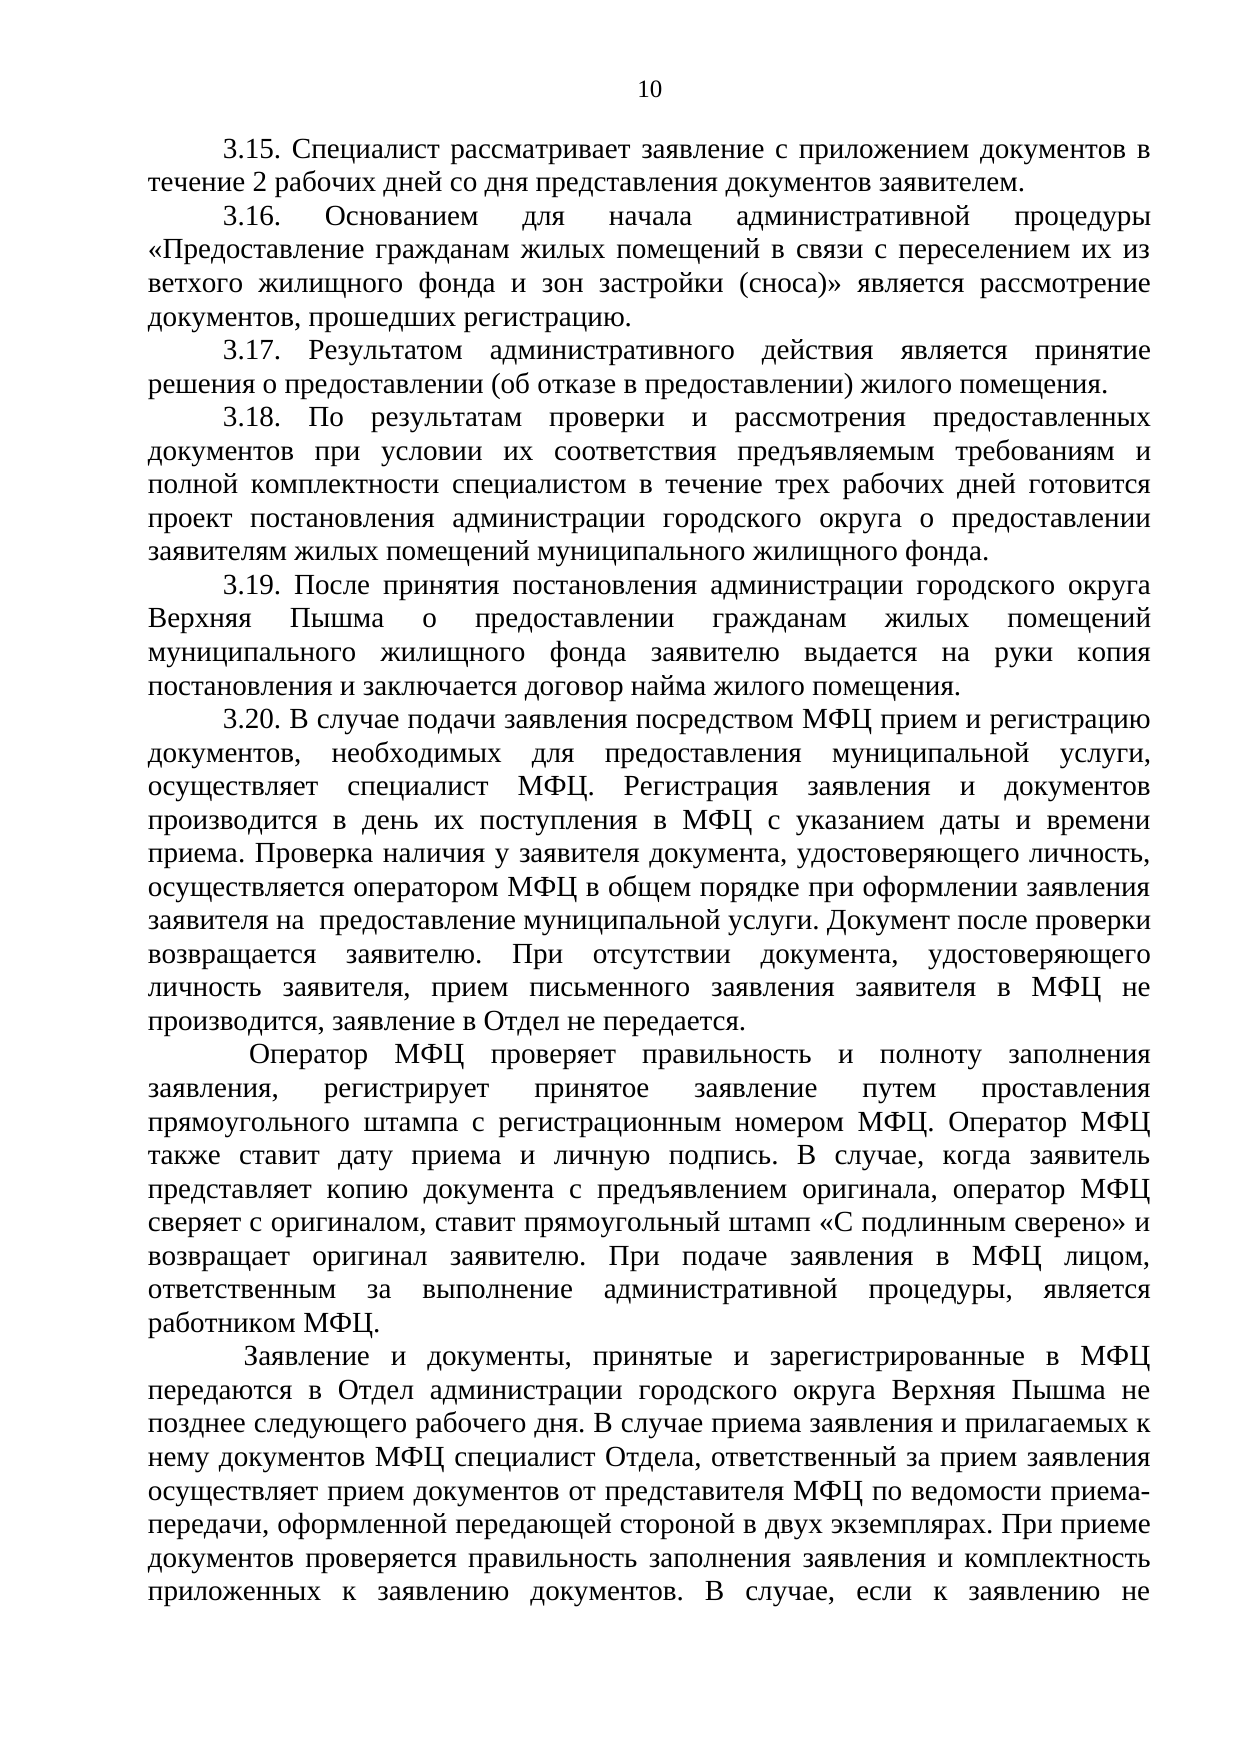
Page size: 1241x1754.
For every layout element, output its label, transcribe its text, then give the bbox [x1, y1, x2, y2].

text 3.20. В случае подачи заявления посредством МФЦ прием и регистрацию документов, необходимых для предоставления муниципальной услуги, осуществляет специалист МФЦ. Регистрация заявления и документов производится в день их поступления в МФЦ с указанием даты и времени приема. Проверка наличия у заявителя документа, удостоверяющего личность, осуществляется оператором МФЦ в общем порядке при оформлении заявления заявителя на предоставление муниципальной услуги. Документ после проверки возвращается заявителю. При отсутствии документа, удостоверяющего личность заявителя, прием письменного заявления заявителя в МФЦ не производится, заявление в Отдел не передается. [148, 701, 1152, 1037]
text 3.16. Основанием для начала административной процедуры «Предоставление гражданам жилых помещений в связи с переселением их из ветхого жилищного фонда и зон застройки (сноса)» является рассмотрение документов, прошедших регистрацию. [148, 198, 1152, 332]
text 3.18. По результатам проверки и рассмотрения предоставленных документов при условии их соответствия предъявляемым требованиям и полной комплектности специалистом в течение трех рабочих дней готовится проект постановления администрации городского округа о предоставлении заявителям жилых помещений муниципального жилищного фонда. [148, 399, 1152, 567]
text 3.19. После принятия постановления администрации городского округа Верхняя Пышма о предоставлении гражданам жилых помещений муниципального жилищного фонда заявителю выдается на руки копия постановления и заключается договор найма жилого помещения. [148, 567, 1152, 701]
text 3.17. Результатом административного действия является принятие решения о предоставлении (об отказе в предоставлении) жилого помещения. [148, 332, 1152, 399]
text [148, 1338, 1152, 1607]
text 3.15. Специалист рассматривает заявление с приложением документов в течение 2 рабочих дней со дня представления документов заявителем. [148, 131, 1152, 198]
text Оператор МФЦ проверяет правильность и полноту заполнения заявления, регистрирует принятое заявление путем проставления прямоугольного штампа с регистрационным номером МФЦ. Оператор МФЦ также ставит дату приема и личную подпись. В случае, когда заявитель представляет копию документа с предъявлением оригинала, оператор МФЦ сверяет с оригиналом, ставит прямоугольный штамп «С подлинным сверено» и возвращает оригинал заявителю. При подаче заявления в МФЦ лицом, ответственным за выполнение административной процедуры, является работником МФЦ. [148, 1037, 1152, 1338]
